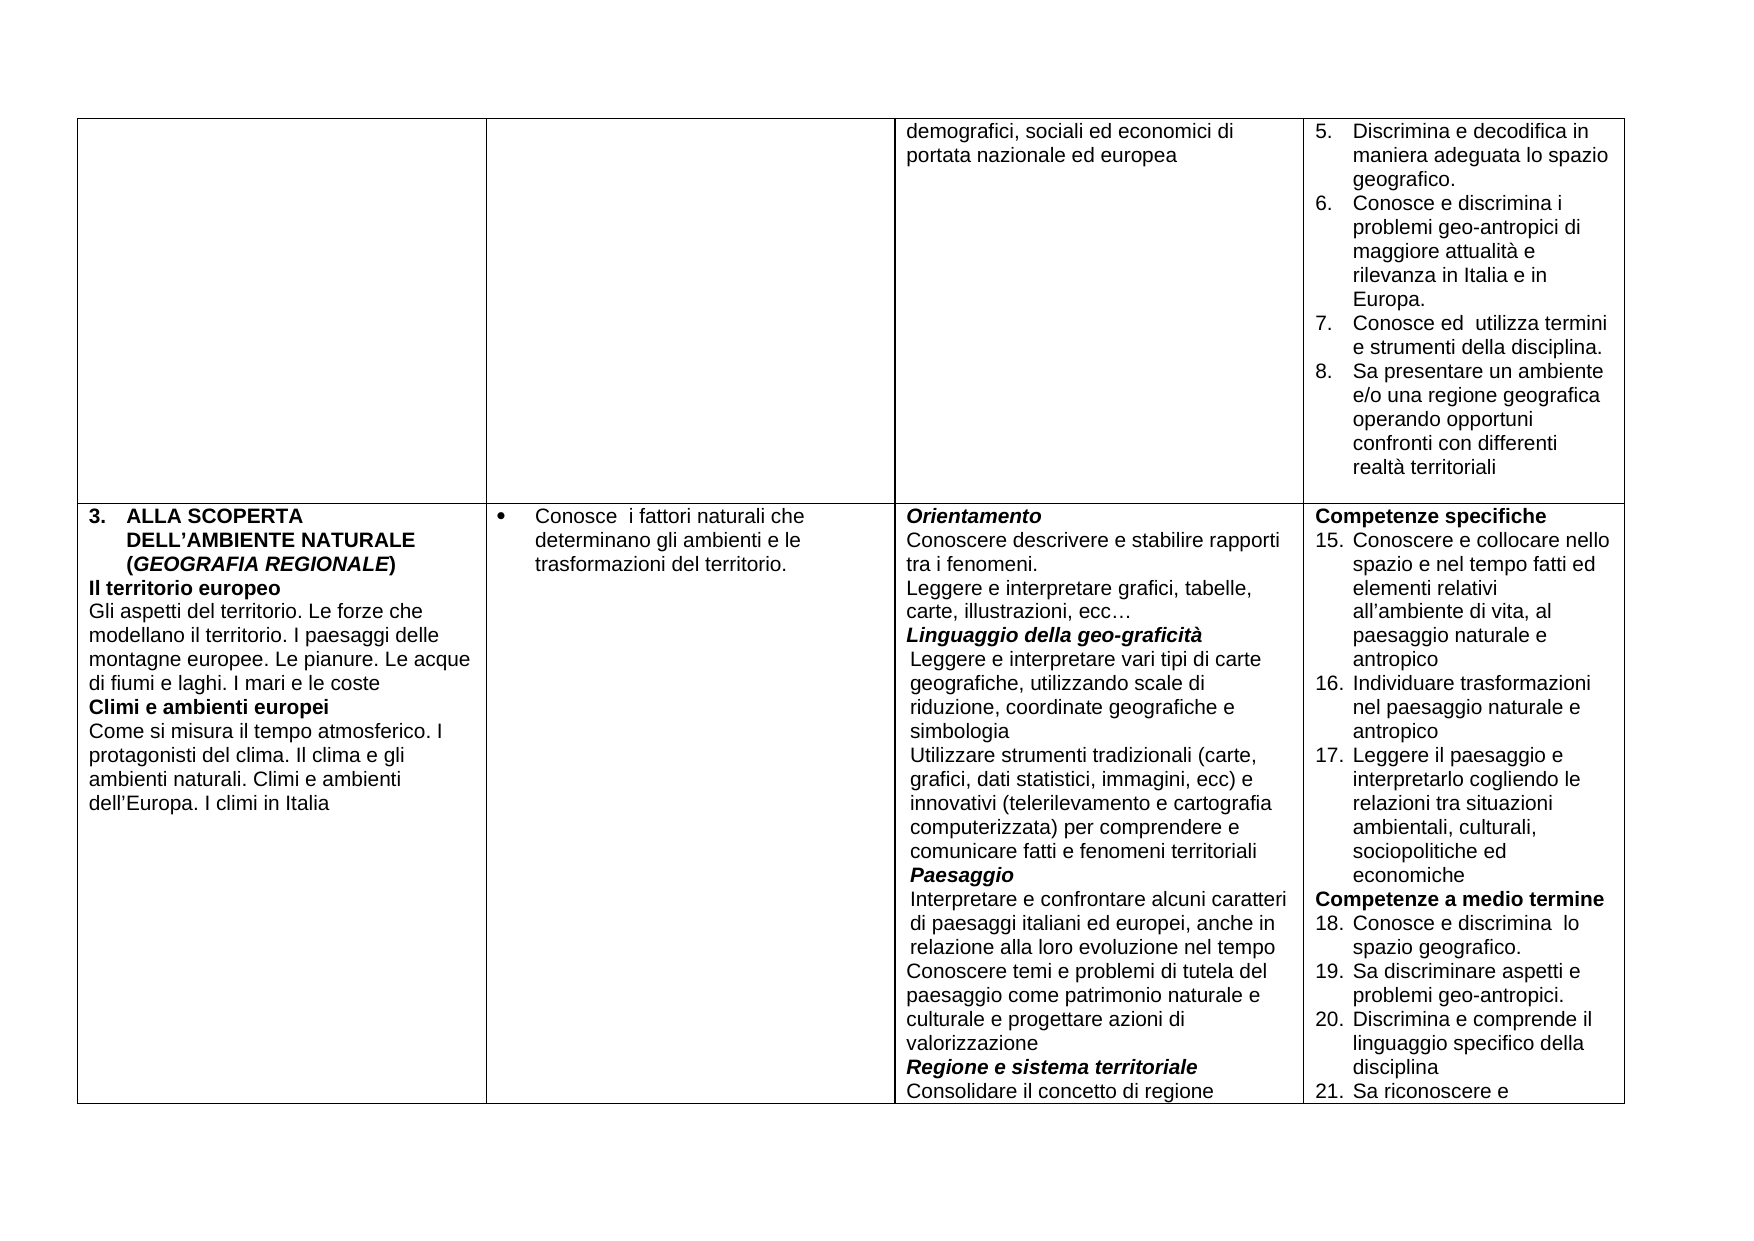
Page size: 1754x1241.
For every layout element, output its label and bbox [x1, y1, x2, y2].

table_cell [896, 504, 1303, 1102]
table_cell [487, 504, 894, 1102]
table_cell [896, 119, 1303, 502]
table_cell [78, 504, 486, 1102]
table_cell [78, 119, 486, 502]
table_cell [1304, 119, 1624, 502]
table_cell [1304, 504, 1624, 1102]
table_cell [487, 119, 894, 502]
